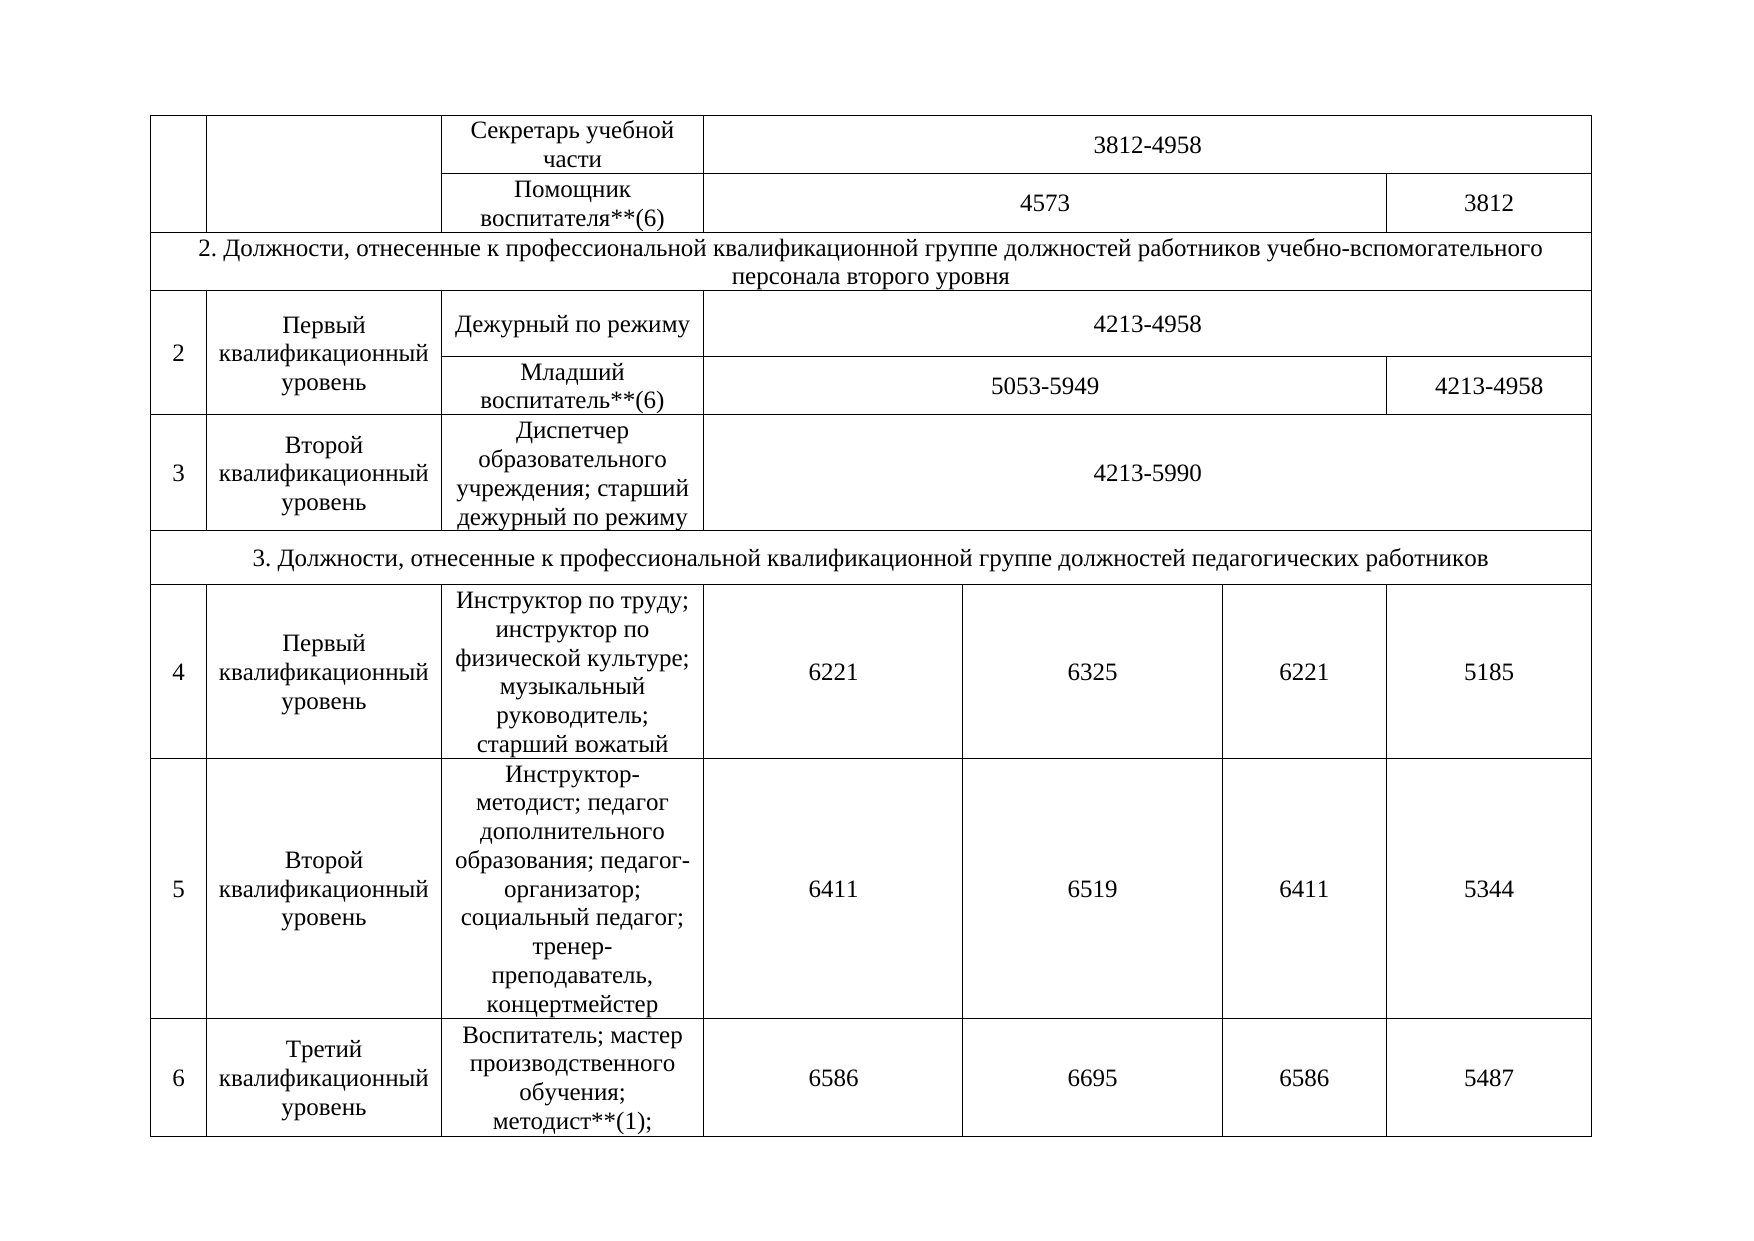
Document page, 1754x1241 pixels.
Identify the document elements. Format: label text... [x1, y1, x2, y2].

table_cell 4213-4958 [704, 291, 1591, 356]
table_cell Второй квалификационный уровень [207, 415, 441, 530]
table_cell Первый квалификационный уровень [207, 291, 441, 414]
table_cell 5185 [1387, 585, 1591, 758]
table_cell 3812-4958 [704, 116, 1591, 173]
table_cell 6586 [704, 1019, 962, 1136]
table_cell Диспетчер образовательного учреждения; старший дежурный по режиму [442, 415, 703, 530]
table_cell 6411 [704, 759, 962, 1017]
table_cell 5 [151, 759, 206, 1017]
table_cell 2. Должности, отнесенные к профессиональной квалификационной группе должностей работников учебно-вспомогательного персонала второго уровня [151, 233, 1591, 290]
table_cell 4 [151, 585, 206, 758]
table_cell 6586 [1223, 1019, 1386, 1136]
table_cell 5487 [1387, 1019, 1591, 1136]
table_cell Секретарь учебной части [442, 116, 703, 173]
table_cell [207, 1019, 441, 1136]
table_cell 6411 [1223, 759, 1386, 1017]
table_cell 3 [151, 415, 206, 530]
table_cell Инструктор-методист; педагог дополнительного образования; педагог-организатор; социальный педагог; тренер-преподаватель, концертмейстер [442, 759, 703, 1017]
table_cell 5344 [1387, 759, 1591, 1017]
table_cell Помощник воспитателя**(6) [442, 174, 703, 232]
table_cell 3. Должности, отнесенные к профессиональной квалификационной группе должностей педагогических работников [151, 531, 1591, 584]
table_cell Дежурный по режиму [442, 291, 703, 356]
table_cell 6695 [963, 1019, 1222, 1136]
table_cell 4213-4958 [1387, 357, 1591, 414]
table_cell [442, 1019, 703, 1136]
table_cell 6221 [1223, 585, 1386, 758]
table_cell 3812 [1387, 174, 1591, 232]
table_cell 4573 [704, 174, 1386, 232]
table_cell 6325 [963, 585, 1222, 758]
table_cell 4213-5990 [704, 415, 1591, 530]
table_cell 6221 [704, 585, 962, 758]
table_cell Инструктор по труду; инструктор по физической культуре; музыкальный руководитель; старший вожатый [442, 585, 703, 758]
table_cell Первый квалификационный уровень [207, 585, 441, 758]
table_cell 5053-5949 [704, 357, 1386, 414]
table_cell 6 [151, 1019, 206, 1136]
table_cell 1 [151, 116, 206, 232]
table_cell 6519 [963, 759, 1222, 1017]
table_cell Младший воспитатель**(6) [442, 357, 703, 414]
table_cell [207, 116, 441, 232]
table_cell 2 [151, 291, 206, 414]
table_cell Второй квалификационный уровень [207, 759, 441, 1017]
